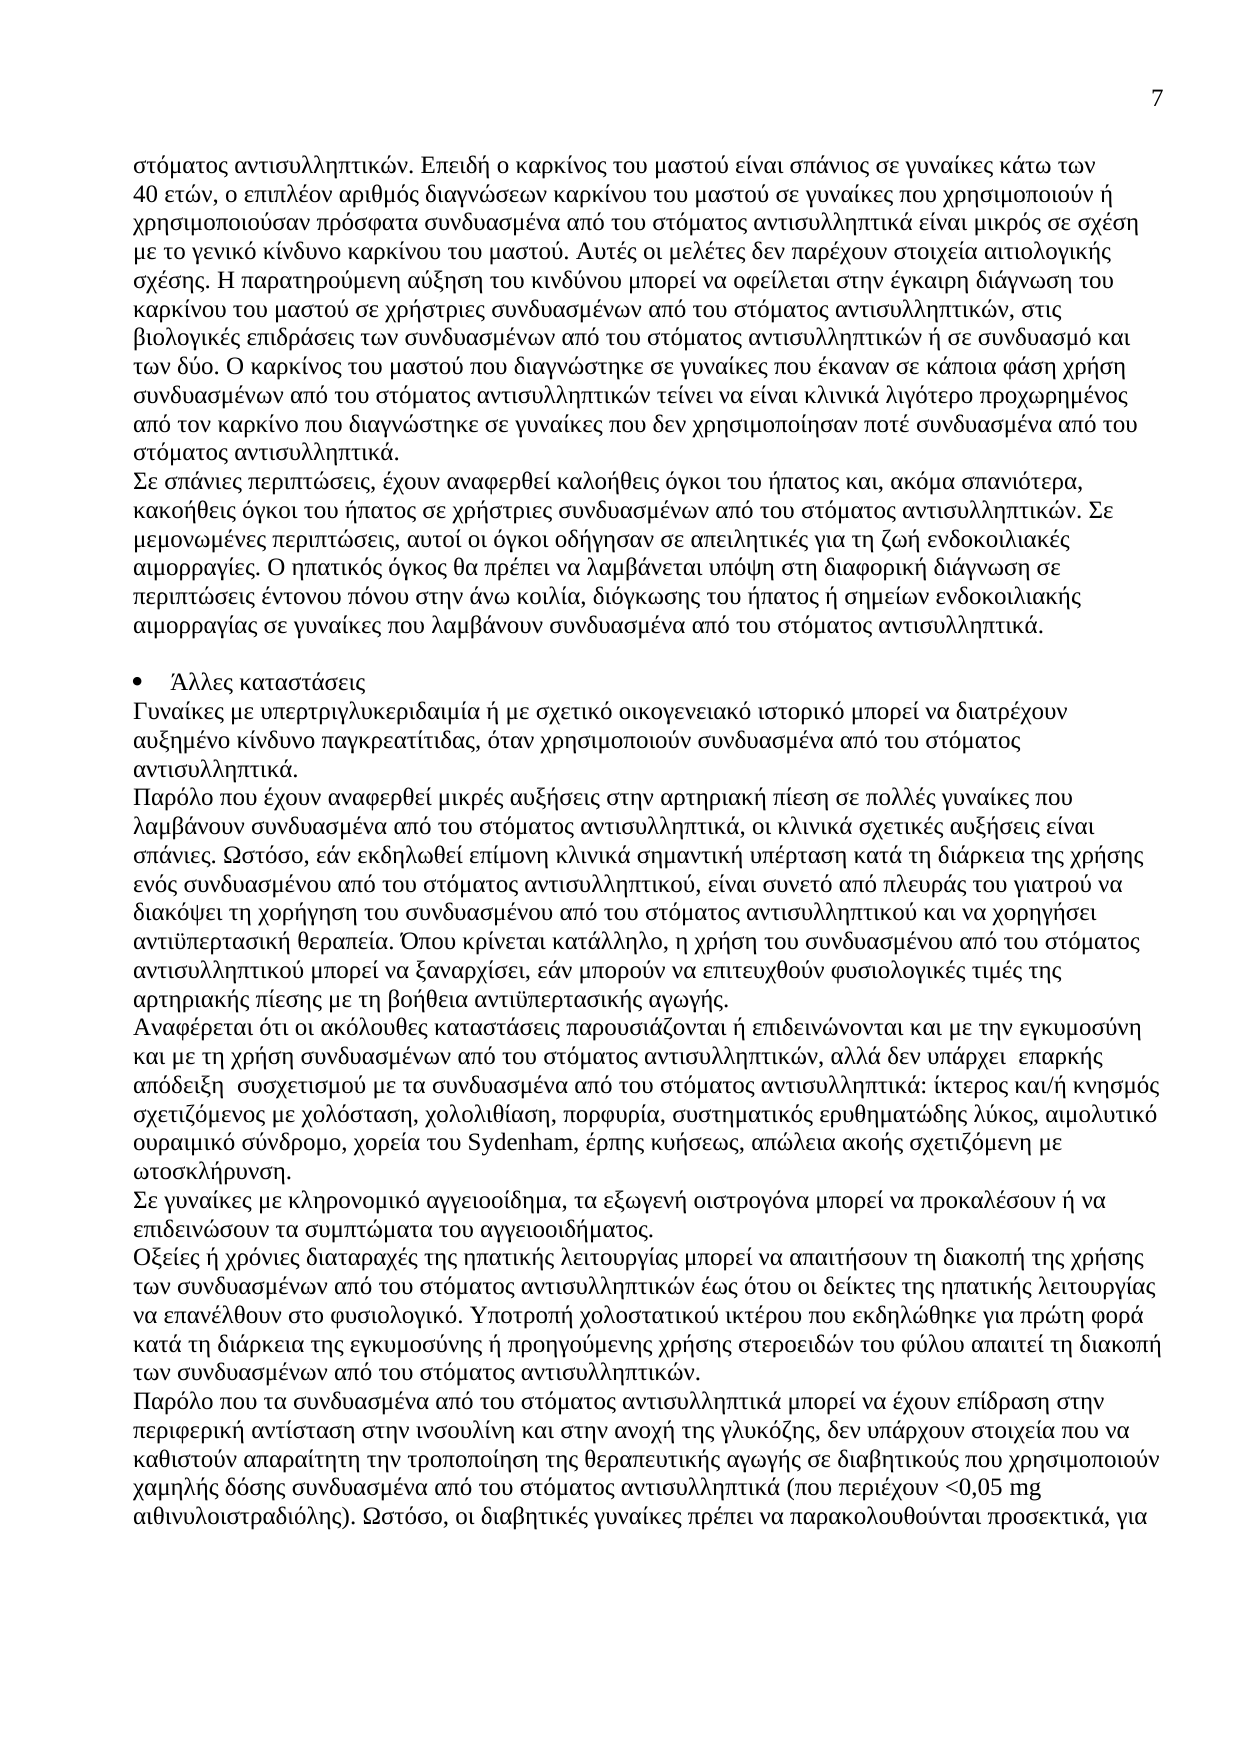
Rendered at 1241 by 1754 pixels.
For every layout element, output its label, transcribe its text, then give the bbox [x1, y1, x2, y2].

text Σε σπάνιες περιπτώσεις, έχουν αναφερθεί καλοήθεις όγκοι του ήπατος και, ακόμα σπανιότερα, κακοήθεις όγκοι του ήπατος σε χρήστριες συνδυασμένων από του στόματος αντισυλληπτικών. Σε μεμονωμένες περιπτώσεις, αυτοί οι όγκοι οδήγησαν σε απειλητικές για τη ζωή ενδοκοιλιακές αιμορραγίες. Ο ηπατικός όγκος θα πρέπει να λαμβάνεται υπόψη στη διαφορική διάγνωση σε περιπτώσεις έντονου πόνου στην άνω κοιλία, διόγκωσης του ήπατος ή σημείων ενδοκοιλιακής αιμορραγίας σε γυναίκες που λαμβάνουν συνδυασμένα από του στόματος αντισυλληπτικά. [133, 466, 1163, 639]
text Άλλες καταστάσεις [133, 667, 1163, 696]
text Παρόλο που έχουν αναφερθεί μικρές αυξήσεις στην αρτηριακή πίεση σε πολλές γυναίκες που λαμβάνουν συνδυασμένα από του στόματος αντισυλληπτικά, οι κλινικά σχετικές αυξήσεις είναι σπάνιες. Ωστόσο, εάν εκδηλωθεί επίμονη κλινικά σημαντική υπέρταση κατά τη διάρκεια της χρήσης ενός συνδυασμένου από του στόματος αντισυλληπτικού, είναι συνετό από πλευράς του γιατρού να διακόψει τη χορήγηση του συνδυασμένου από του στόματος αντισυλληπτικού και να χορηγήσει αντιϋπερτασική θεραπεία. Όπου κρίνεται κατάλληλο, η χρήση του συνδυασμένου από του στόματος αντισυλληπτικού μπορεί να ξαναρχίσει, εάν μπορούν να επιτευχθούν φυσιολογικές τιμές της αρτηριακής πίεσης με τη βοήθεια αντιϋπερτασικής αγωγής. [133, 782, 1163, 1012]
text Γυναίκες με υπερτριγλυκεριδαιμία ή με σχετικό οικογενειακό ιστορικό μπορεί να διατρέχουν αυξημένο κίνδυνο παγκρεατίτιδας, όταν χρησιμοποιούν συνδυασμένα από του στόματος αντισυλληπτικά. [133, 696, 1163, 782]
text Αναφέρεται ότι οι ακόλουθες καταστάσεις παρουσιάζονται ή επιδεινώνονται και με την εγκυμοσύνη και με τη χρήση συνδυασμένων από του στόματος αντισυλληπτικών, αλλά δεν υπάρχει επαρκής απόδειξη συσχετισμού με τα συνδυασμένα από του στόματος αντισυλληπτικά: ίκτερος και/ή κνησμός σχετιζόμενος με χολόσταση, χολολιθίαση, πορφυρία, συστηματικός ερυθηματώδης λύκος, αιμολυτικό ουραιμικό σύνδρομο, χορεία του Sydenham, έρπης κυήσεως, απώλεια ακοής σχετιζόμενη με ωτοσκλήρυνση. [133, 1012, 1163, 1185]
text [133, 1386, 1163, 1530]
text Σε γυναίκες με κληρονομικό αγγειοοίδημα, τα εξωγενή οιστρογόνα μπορεί να προκαλέσουν ή να επιδεινώσουν τα συμπτώματα του αγγειοοιδήματος. [133, 1185, 1163, 1242]
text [133, 150, 1163, 466]
text Οξείες ή χρόνιες διαταραχές της ηπατικής λειτουργίας μπορεί να απαιτήσουν τη διακοπή της χρήσης των συνδυασμένων από του στόματος αντισυλληπτικών έως ότου οι δείκτες της ηπατικής λειτουργίας να επανέλθουν στο φυσιολογικό. Υποτροπή χολοστατικού ικτέρου που εκδηλώθηκε για πρώτη φορά κατά τη διάρκεια της εγκυμοσύνης ή προηγούμενης χρήσης στεροειδών του φύλου απαιτεί τη διακοπή των συνδυασμένων από του στόματος αντισυλληπτικών. [133, 1242, 1163, 1386]
